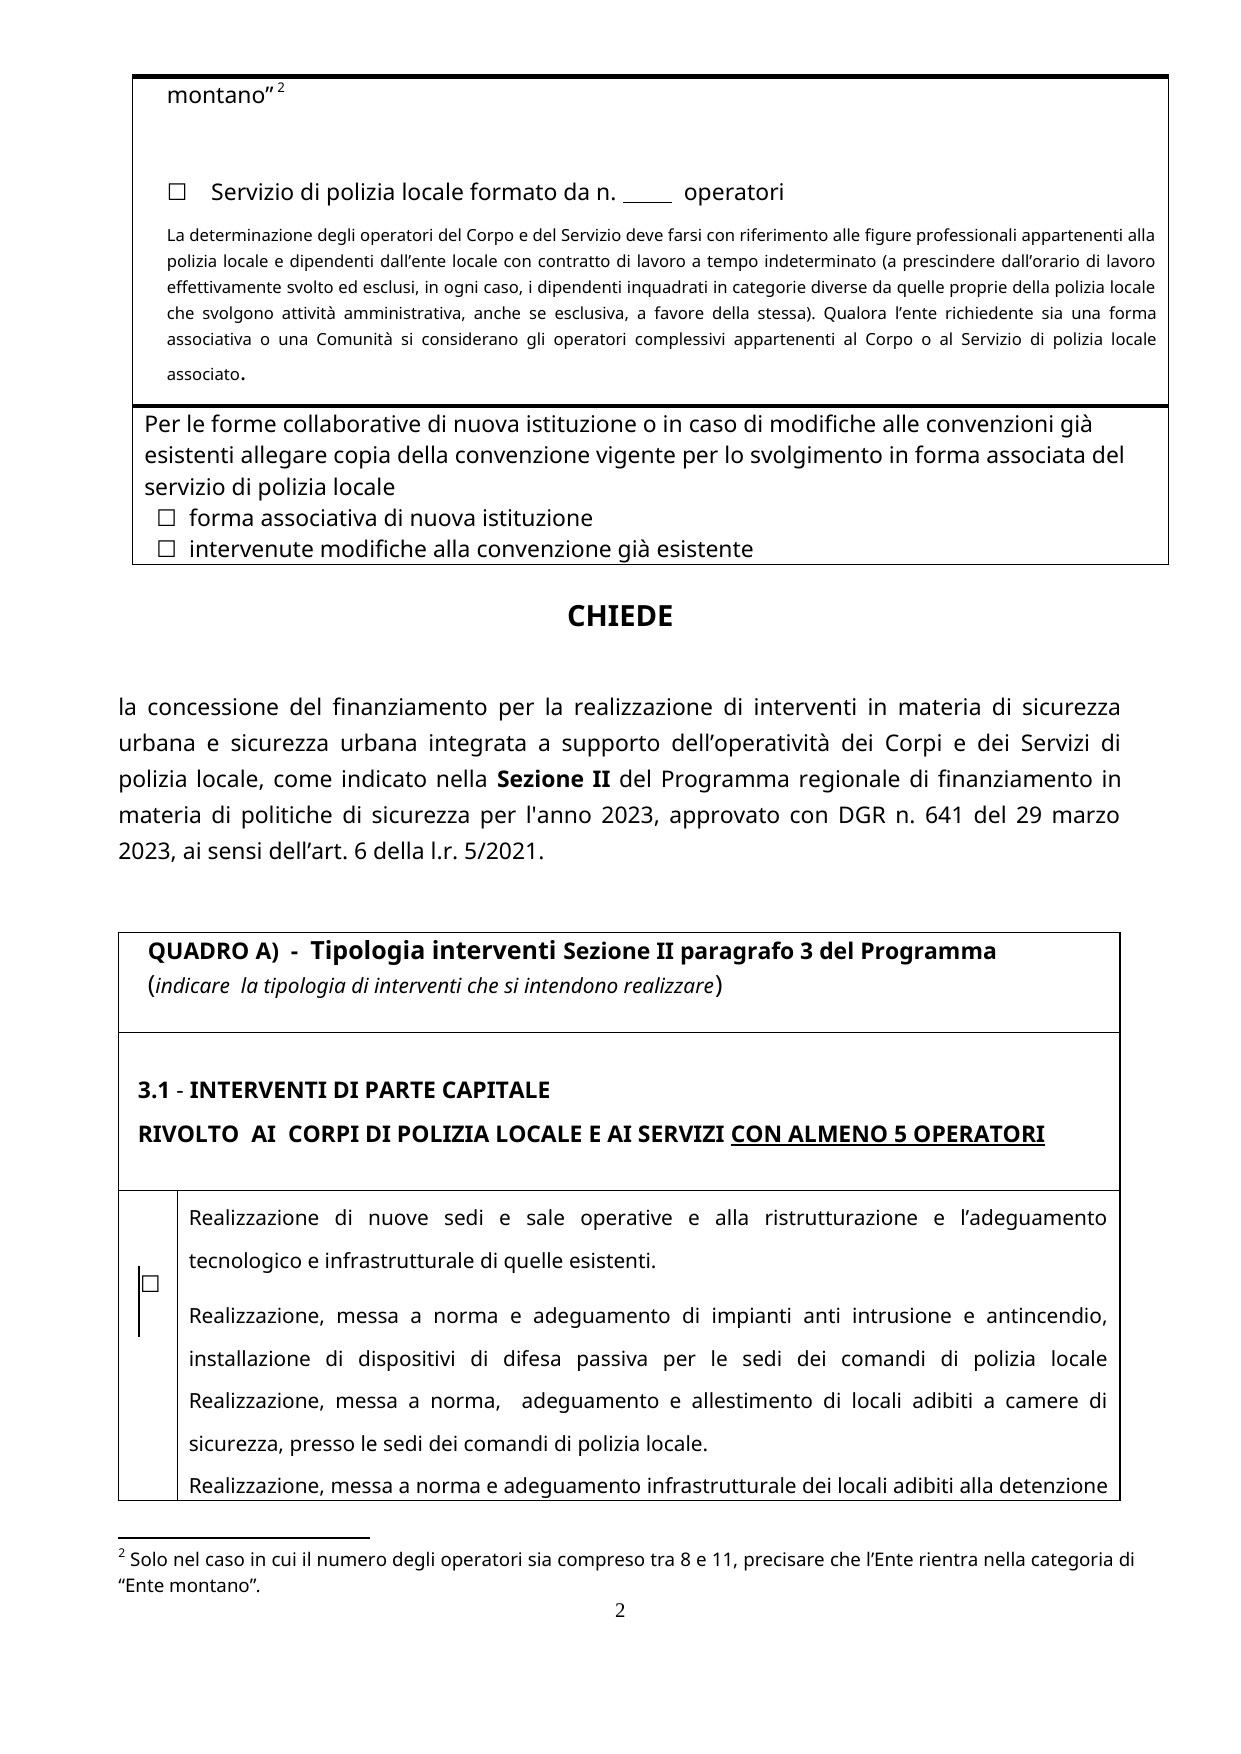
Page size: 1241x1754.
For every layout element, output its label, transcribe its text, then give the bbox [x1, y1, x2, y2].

text CHIEDE [118, 599, 1122, 633]
table_cell Per le forme collaborative di nuova istituzione o in caso di modifiche alle convenzioni già esistenti allegare copia della convenzione vigente per lo svolgimento in forma associata del servizio di polizia locale forma associativa di nuova istituzione intervenute modifiche alla convenzione già esistente [133, 408, 1168, 564]
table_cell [178, 1191, 1119, 1500]
table_cell 3.1 - INTERVENTI DI PARTE CAPITALE RIVOLTO AI CORPI DI POLIZIA LOCALE E AI SERVIZI CON ALMENO 5 OPERATORI [119, 1033, 1119, 1190]
table_cell [119, 1191, 177, 1500]
text la concessione del finanziamento per la realizzazione di interventi in materia di sicurezza urbana e sicurezza urbana integrata a supporto dell’operatività dei Corpi e dei Servizi di polizia locale, come indicato nella Sezione II del Programma regionale di finanziamento in materia di politiche di sicurezza per l'anno 2023, approvato con DGR n. 641 del 29 marzo 2023, ai sensi dell’art. 6 della l.r. 5/2021. [118, 691, 1122, 866]
table_header QUADRO A) - Tipologia interventi Sezione II paragrafo 3 del Programma (indicare la tipologia di interventi che si intendono realizzare) [119, 933, 1119, 1032]
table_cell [133, 79, 1168, 403]
